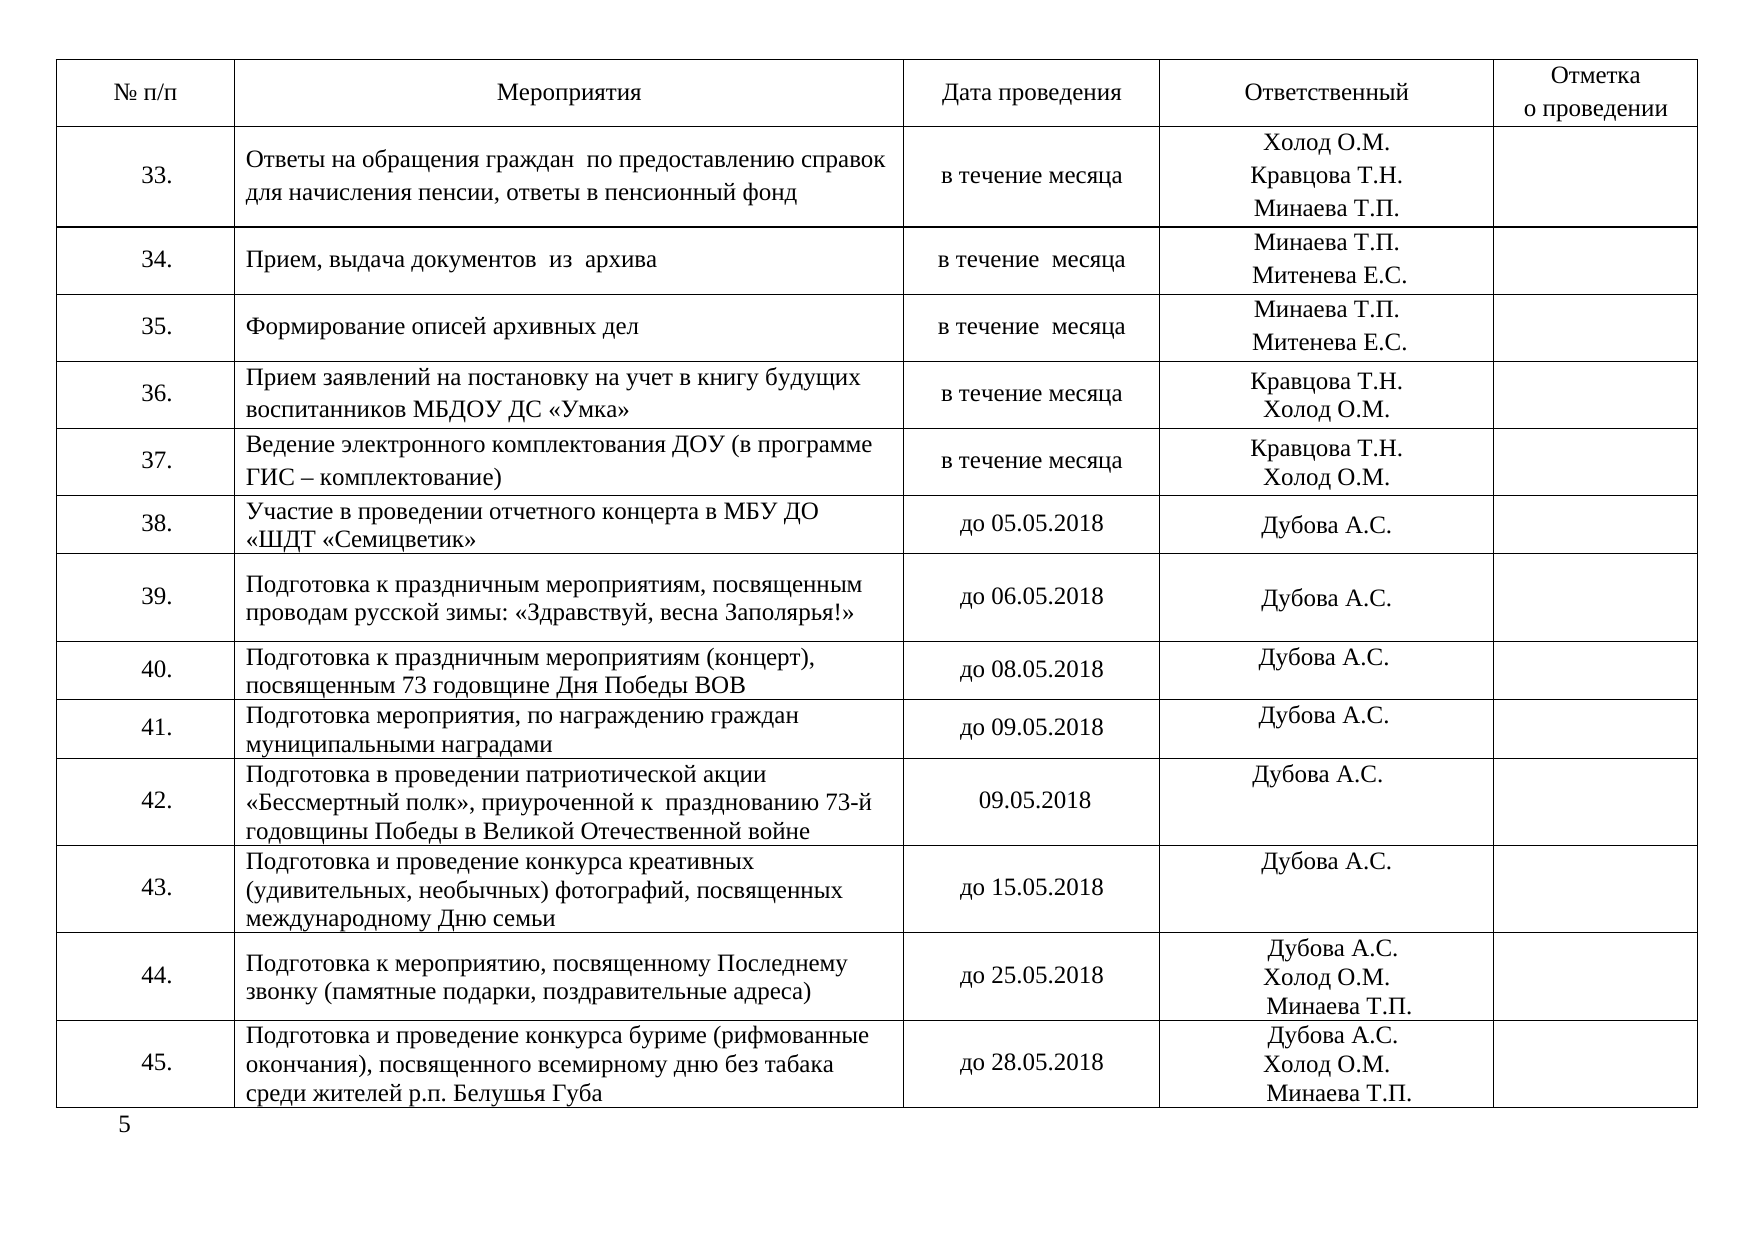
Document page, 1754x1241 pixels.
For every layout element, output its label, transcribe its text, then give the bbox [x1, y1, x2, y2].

table_cell Подготовка мероприятия, по награждению граждан муниципальными наградами [235, 700, 903, 758]
table_cell [57, 127, 234, 226]
table_cell [1494, 1021, 1697, 1107]
table_cell до 28.05.2018 [904, 1021, 1159, 1107]
table_cell [57, 700, 234, 758]
table_cell Подготовка к мероприятию, посвященному Последнему звонку (памятные подарки, поздравительные адреса) [235, 933, 903, 1019]
table_cell [57, 759, 234, 845]
table_cell до 25.05.2018 [904, 933, 1159, 1019]
table_cell Подготовка и проведение конкурса буриме (рифмованные окончания), посвященного всемирному дню без табака среди жителей р.п. Белушья Губа [235, 1021, 903, 1107]
table_cell Ответы на обращения граждан по предоставлению справок для начисления пенсии, ответы в пенсионный фонд [235, 127, 903, 226]
table_cell Прием, выдача документов из архива [235, 228, 903, 293]
table_cell Кравцова Т.Н. Холод О.М. [1160, 362, 1493, 428]
table_cell [57, 846, 234, 932]
table_cell [1494, 362, 1697, 428]
table_cell [57, 496, 234, 553]
table_cell [57, 933, 234, 1019]
table_cell [57, 362, 234, 428]
table_cell в течение месяца [904, 429, 1159, 495]
table_cell Дубова А.С. Холод О.М. Минаева Т.П. [1160, 1021, 1493, 1107]
table_cell [1494, 295, 1697, 361]
table_cell Минаева Т.П. Митенева Е.С. [1160, 295, 1493, 361]
table_cell Дубова А.С. [1160, 846, 1493, 932]
table_cell [57, 228, 234, 293]
table_cell Дубова А.С. [1160, 700, 1493, 758]
table_cell Формирование описей архивных дел [235, 295, 903, 361]
table_cell [1494, 933, 1697, 1019]
table_cell [57, 1021, 234, 1107]
table_header Дата проведения [904, 60, 1159, 126]
table_cell [1494, 496, 1697, 553]
table_cell Прием заявлений на постановку на учет в книгу будущих воспитанников МБДОУ ДС «Умка» [235, 362, 903, 428]
table_cell [57, 429, 234, 495]
table_cell в течение месяца [904, 295, 1159, 361]
table_cell [57, 295, 234, 361]
table_cell Кравцова Т.Н. Холод О.М. [1160, 429, 1493, 495]
table_header Мероприятия [235, 60, 903, 126]
table_cell до 09.05.2018 [904, 700, 1159, 758]
table_cell Дубова А.С. [1160, 554, 1493, 641]
table_cell [1494, 228, 1697, 293]
table_cell в течение месяца [904, 228, 1159, 293]
table_cell Участие в проведении отчетного концерта в МБУ ДО «ШДТ «Семицветик» [235, 496, 903, 553]
table_cell Дубова А.С. [1160, 496, 1493, 553]
table_cell [57, 642, 234, 699]
table_cell Холод О.М. Кравцова Т.Н. Минаева Т.П. [1160, 127, 1493, 226]
table_cell до 05.05.2018 [904, 496, 1159, 553]
table_cell 09.05.2018 [904, 759, 1159, 845]
table_cell до 15.05.2018 [904, 846, 1159, 932]
table_cell Дубова А.С. Холод О.М. Минаева Т.П. [1160, 933, 1493, 1019]
table_cell [1494, 554, 1697, 641]
table_cell [1494, 759, 1697, 845]
table_cell до 06.05.2018 [904, 554, 1159, 641]
table_cell до 08.05.2018 [904, 642, 1159, 699]
table_cell [1494, 846, 1697, 932]
table_cell Дубова А.С. [1160, 759, 1493, 845]
table_cell в течение месяца [904, 362, 1159, 428]
table_cell [1494, 642, 1697, 699]
table_cell Минаева Т.П. Митенева Е.С. [1160, 228, 1493, 293]
table_cell Подготовка к праздничным мероприятиям, посвященным проводам русской зимы: «Здравствуй, весна Заполярья!» [235, 554, 903, 641]
table_cell [1494, 127, 1697, 226]
table_cell Ведение электронного комплектования ДОУ (в программе ГИС – комплектование) [235, 429, 903, 495]
table_cell Подготовка в проведении патриотической акции «Бессмертный полк», приуроченной к празднованию 73-й годовщины Победы в Великой Отечественной войне [235, 759, 903, 845]
table_cell в течение месяца [904, 127, 1159, 226]
table_cell [57, 554, 234, 641]
table_cell [1494, 429, 1697, 495]
table_header Ответственный [1160, 60, 1493, 126]
table_cell Дубова А.С. [1160, 642, 1493, 699]
table_header № п/п [57, 60, 234, 126]
table_header Отметка о проведении [1494, 60, 1697, 126]
table_cell Подготовка и проведение конкурса креативных (удивительных, необычных) фотографий, посвященных международному Дню семьи [235, 846, 903, 932]
table_cell Подготовка к праздничным мероприятиям (концерт), посвященным 73 годовщине Дня Победы ВОВ [235, 642, 903, 699]
table_cell [1494, 700, 1697, 758]
